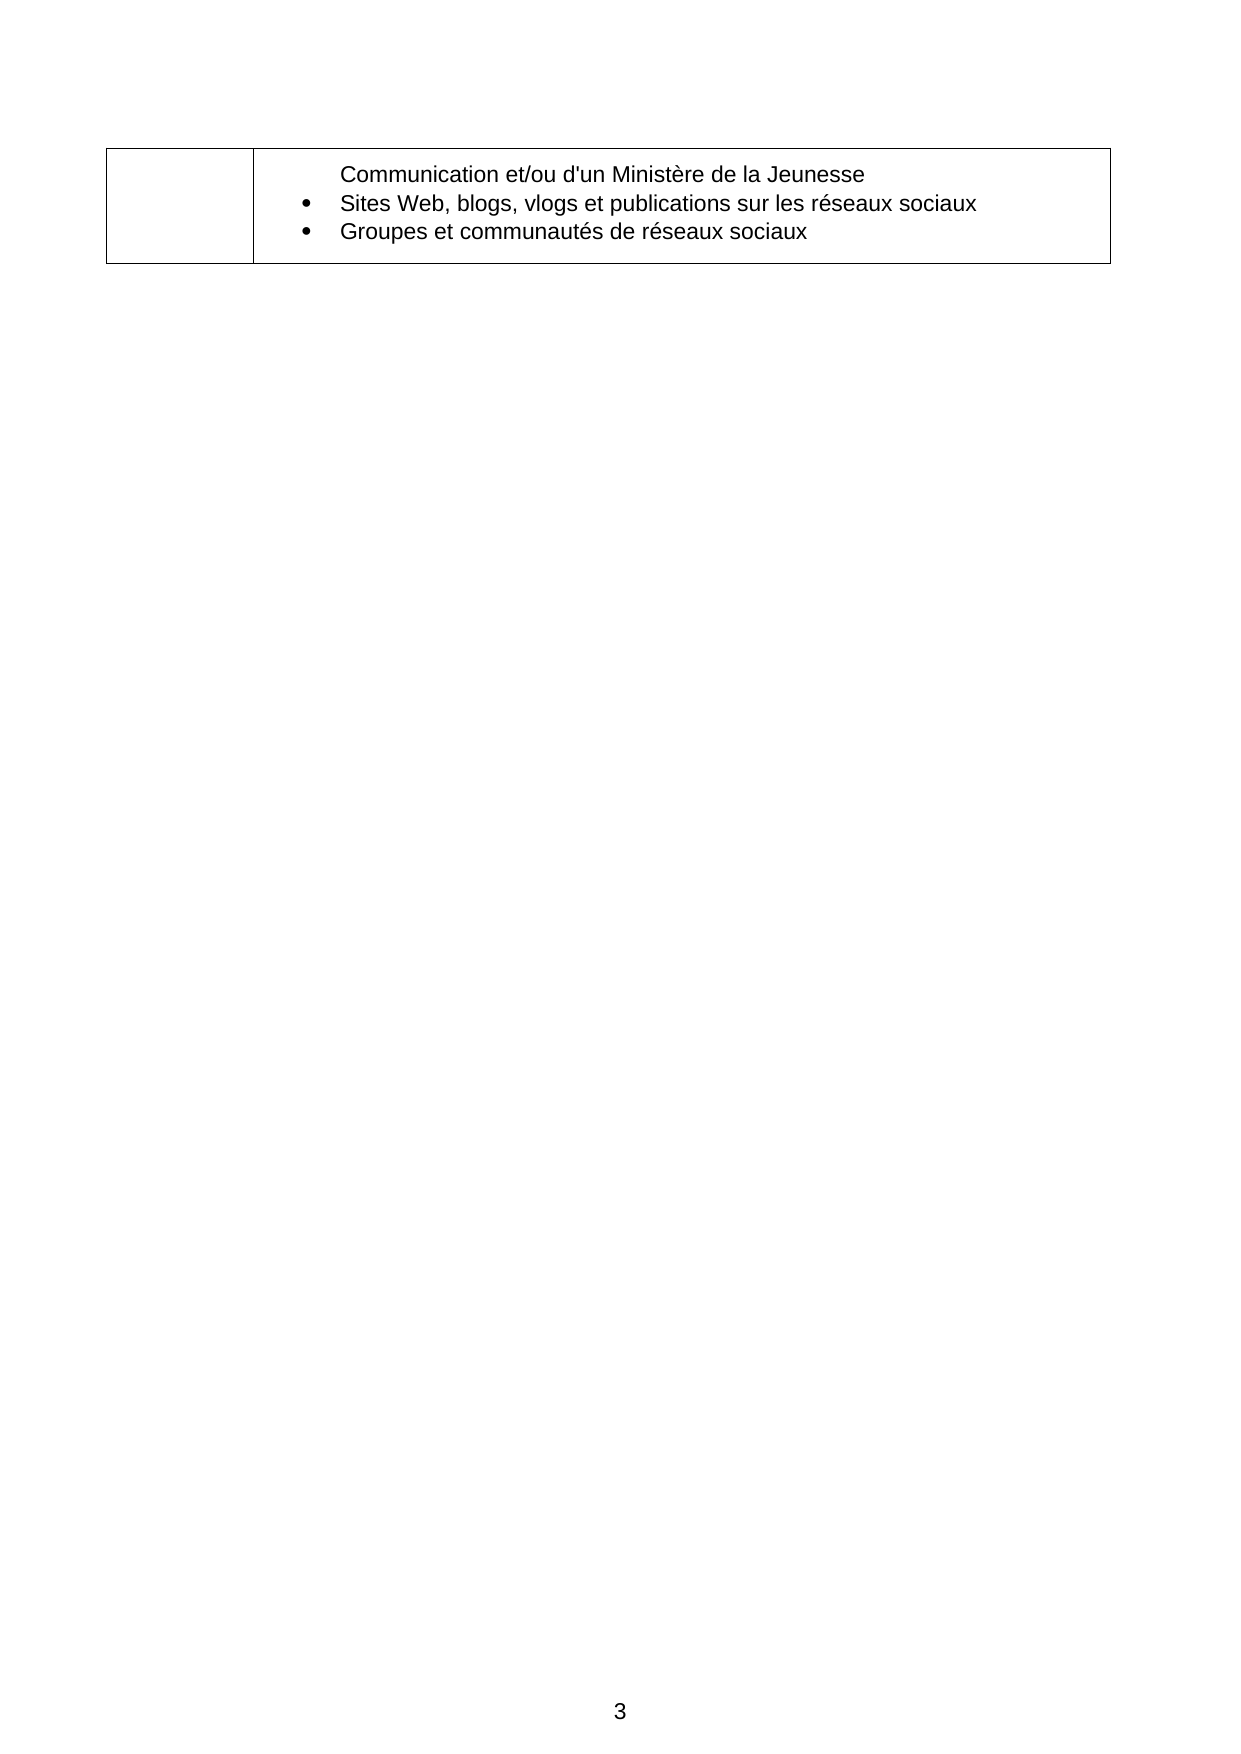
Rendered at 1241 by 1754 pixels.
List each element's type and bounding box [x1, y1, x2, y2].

table_cell [107, 149, 253, 263]
table_cell [254, 149, 1110, 263]
